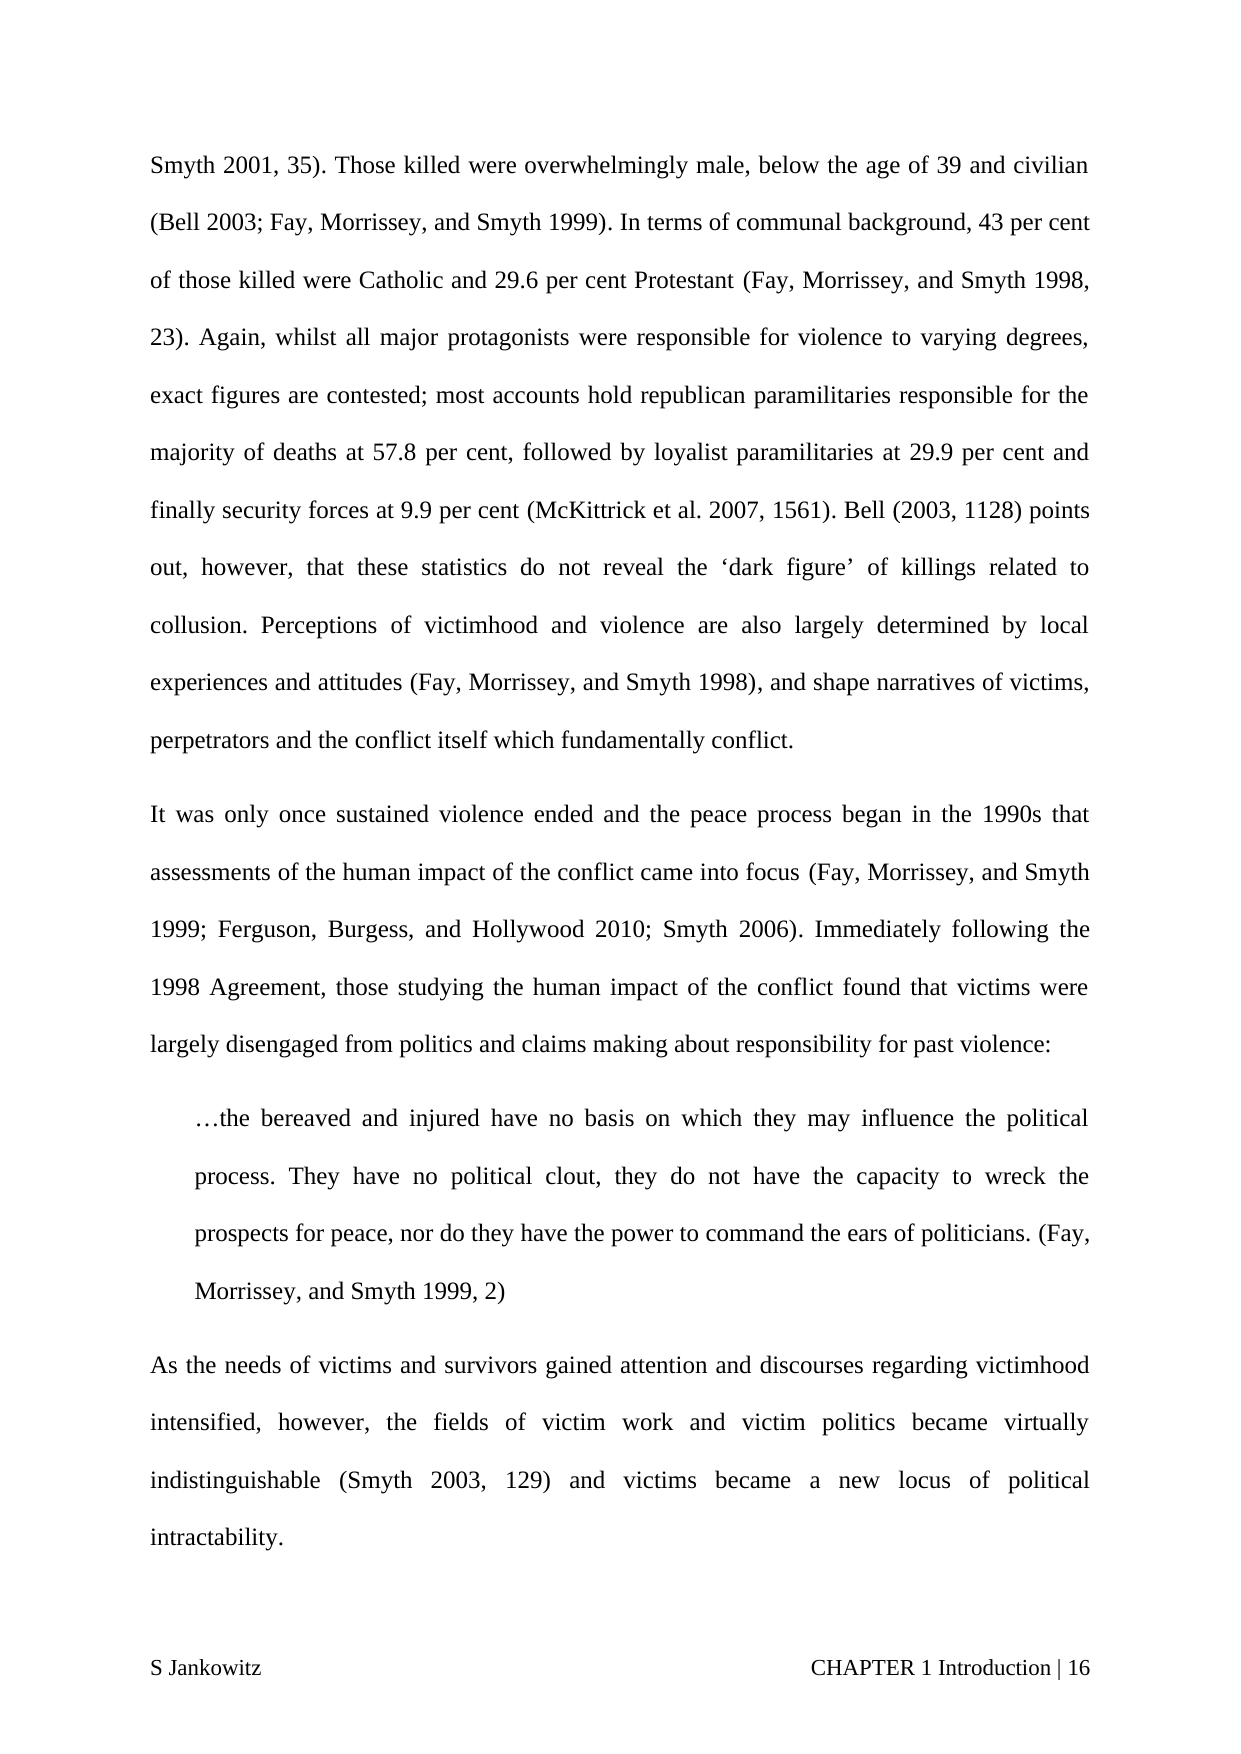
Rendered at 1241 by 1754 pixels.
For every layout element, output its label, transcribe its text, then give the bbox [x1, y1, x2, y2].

text As the needs of victims and survivors gained attention and discourses regarding victimhood intensified, however, the fields of victim work and victim politics became virtually indistinguishable (Smyth 2003, 129) and victims became a new locus of political intractability. [150, 1350, 1090, 1551]
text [150, 150, 1090, 754]
text …the bereaved and injured have no basis on which they may influence the political process. They have no political clout, they do not have the capacity to wreck the prospects for peace, nor do they have the power to command the ears of politicians. (Fay, Morrissey, and Smyth 1999, 2) [194, 1103, 1090, 1304]
text It was only once sustained violence ended and the peace process began in the 1990s that assessments of the human impact of the conflict came into focus (Fay, Morrissey, and Smyth 1999; Ferguson, Burgess, and Hollywood 2010; Smyth 2006). Immediately following the 1998 Agreement, those studying the human impact of the conflict found that victims were largely disengaged from politics and claims making about responsibility for past violence: [150, 799, 1090, 1058]
